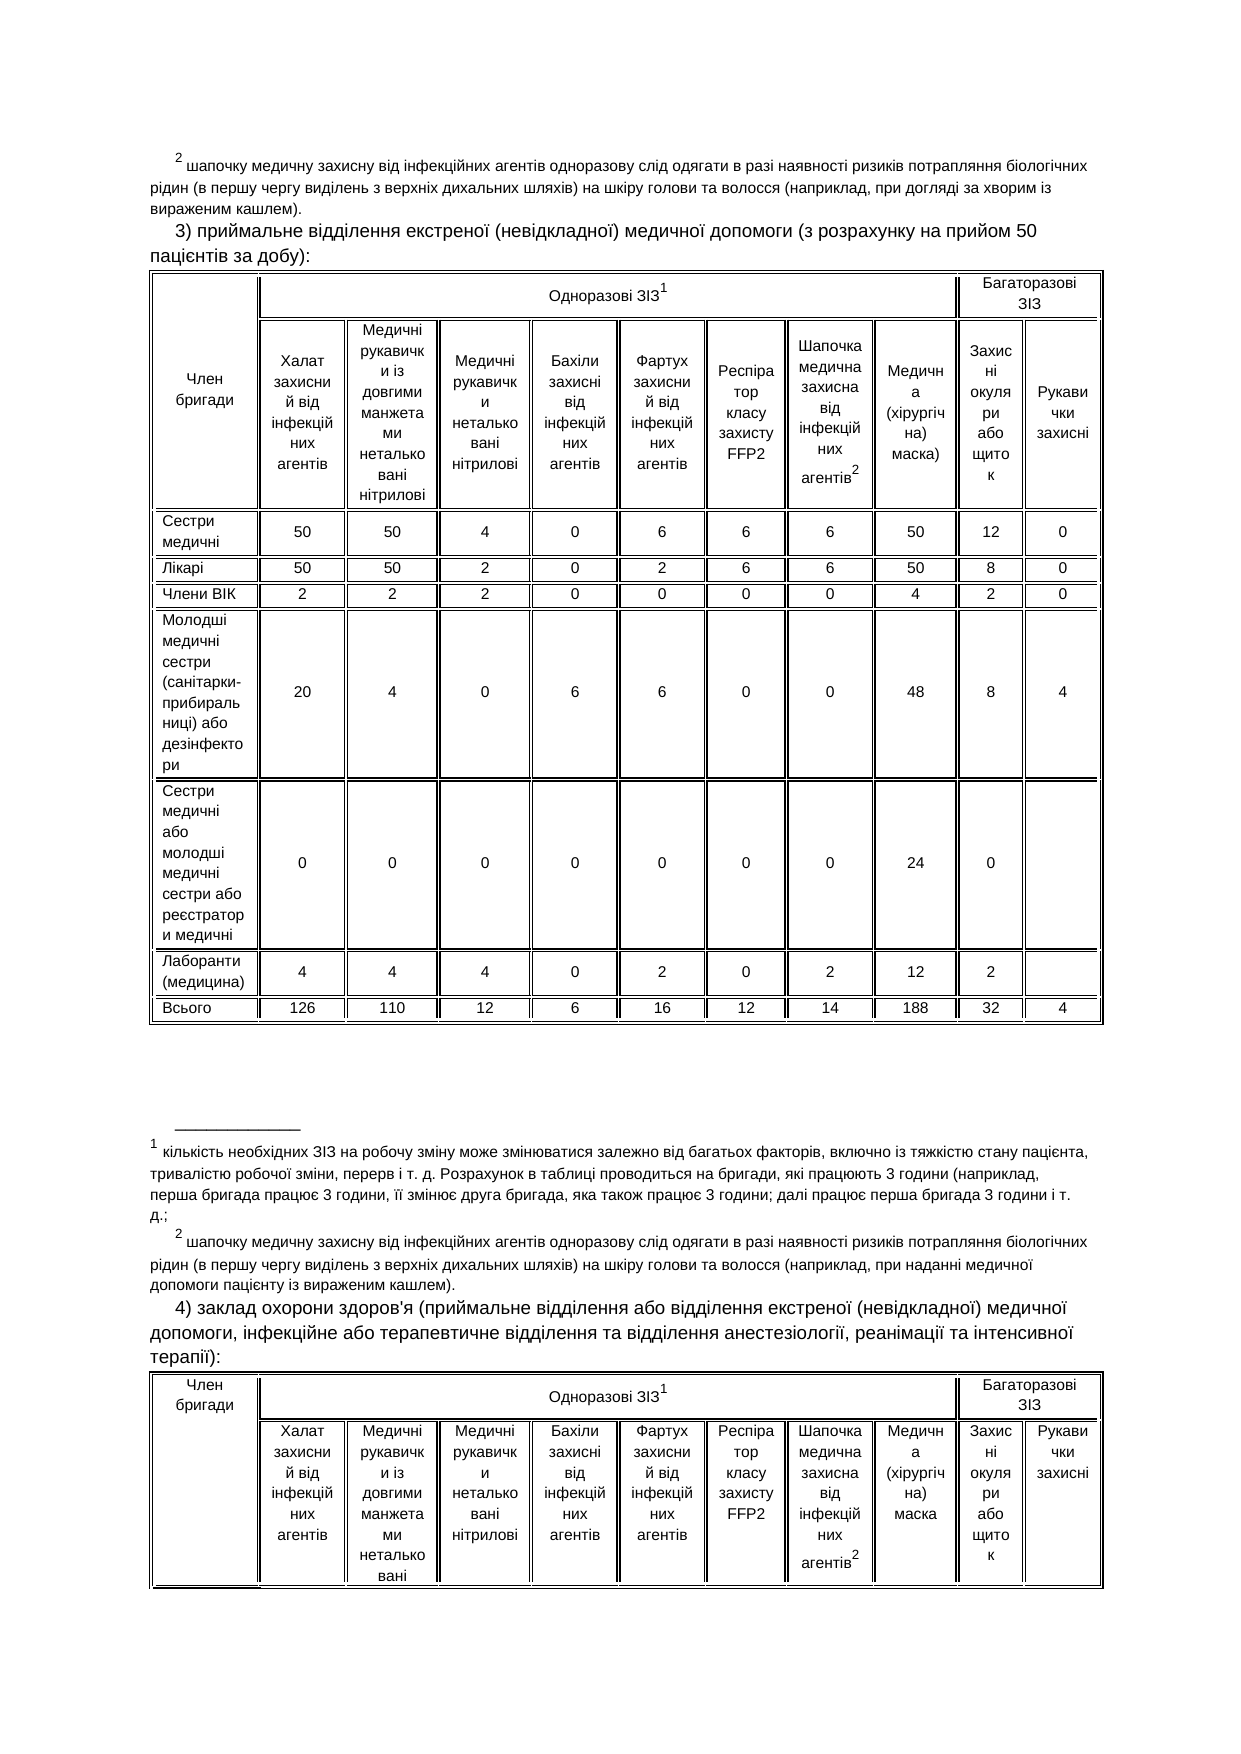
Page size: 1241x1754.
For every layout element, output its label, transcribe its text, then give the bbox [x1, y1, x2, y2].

table_cell 4 [1024, 995, 1102, 1021]
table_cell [874, 1422, 957, 1584]
table_cell 50 [348, 512, 436, 554]
table_cell 0 [789, 611, 872, 777]
table_cell 4 [876, 585, 955, 607]
table_cell 0 [708, 782, 784, 948]
table_cell 188 [874, 999, 957, 1021]
table_cell 0 [621, 585, 704, 607]
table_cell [346, 1422, 438, 1584]
table_cell 4 [1024, 607, 1102, 777]
table_cell 0 [533, 782, 616, 948]
table_cell 6 [621, 512, 704, 554]
table_cell 14 [786, 995, 874, 1021]
table_cell 0 [960, 782, 1022, 948]
table_cell 6 [621, 611, 704, 777]
table_header Багаторазові ЗІЗ [958, 274, 1100, 317]
table_cell 126 [259, 995, 346, 1021]
table_cell 2 [789, 952, 872, 994]
table_cell 20 [261, 611, 344, 777]
table_cell 110 [346, 999, 438, 1021]
table_cell 6 [533, 611, 616, 777]
table_cell Всього [151, 995, 259, 1021]
table_cell 0 [441, 782, 529, 948]
table_cell 0 [533, 585, 616, 607]
table_cell 2 [621, 952, 704, 994]
table_cell 0 [1024, 555, 1102, 581]
table_cell 0 [708, 585, 784, 607]
table_cell Медичні рукавички із довгими манжетами нетальковані нітрилові [348, 321, 436, 508]
table_cell 0 [533, 512, 616, 554]
table_cell 8 [960, 611, 1022, 777]
table_cell 24 [876, 782, 955, 948]
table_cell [619, 1420, 706, 1584]
table_cell 12 [439, 999, 531, 1021]
table_cell Фартух захисний від інфекційних агентів [621, 321, 704, 508]
table_cell Медичні рукавички нетальковані нітрилові [441, 321, 529, 508]
table_header Одноразові ЗІЗ1 [259, 274, 957, 317]
table_cell Рукавички захисні [1024, 1418, 1102, 1584]
table_cell 6 [789, 512, 872, 554]
table_header Багаторазові ЗІЗ [958, 1375, 1100, 1418]
table_cell 0 [261, 782, 344, 948]
table_cell 8 [960, 559, 1022, 581]
table_cell Лікарі [151, 555, 259, 581]
table_cell 12 [706, 999, 786, 1021]
table_cell 4 [441, 512, 529, 554]
text 2 шапочку медичну захисну від інфекційних агентів одноразову слід одягати в разі наявності ризиків потрапляння біологічних рідин (в першу чергу виділень з верхніх дихальних шляхів) на шкіру голови та волосся (наприклад, при наданні медичної допомоги пацієнту із вираженим кашлем). [150, 1226, 1090, 1294]
table_cell [1026, 948, 1102, 994]
table_cell Медична (хірургічна) маска) [876, 321, 955, 508]
table_cell Респіратор класу захисту FFP2 [708, 321, 784, 508]
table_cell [259, 1420, 346, 1584]
table_cell 4 [261, 952, 344, 994]
table_cell 0 [789, 585, 872, 607]
table_cell 0 [621, 782, 704, 948]
table_cell 0 [708, 952, 784, 994]
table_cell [706, 1422, 786, 1584]
text 3) приймальне відділення екстреної (невідкладної) медичної допомоги (з розрахунку на прийом 50 пацієнтів за добу): [150, 220, 1090, 267]
table_cell Бахіли захисні від інфекційних агентів [533, 321, 616, 508]
text ____________ 1 кількість необхідних ЗІЗ на робочу зміну може змінюватися залежно від багатьох факторів, включно із тяжкістю стану пацієнта, тривалістю робочої зміни, перерв і т. д. Розрахунок в таблиці проводиться на бригади, які працюють 3 години (наприклад, перша бригада працює 3 години, її змінює друга бригада, яка також працює 3 години; далі працює перша бригада 3 години і т. д.; [150, 1110, 1090, 1224]
table_cell 2 [441, 559, 529, 581]
table_cell 6 [708, 559, 784, 581]
table_cell 6 [531, 999, 618, 1021]
table_cell Сестри медичні [151, 508, 259, 554]
table_cell 4 [441, 952, 529, 994]
table_cell 32 [958, 995, 1024, 1021]
table_cell 0 [348, 782, 436, 948]
table_cell 2 [621, 559, 704, 581]
table_cell 4 [348, 952, 436, 994]
table_header Одноразові ЗІЗ1 [259, 1375, 957, 1418]
table_cell 0 [708, 611, 784, 777]
table_cell Молодші медичні сестри (санітарки-прибиральниці) або дезінфектори [151, 607, 259, 777]
table_cell Рукавички захисні [1024, 317, 1102, 508]
table_cell [1024, 777, 1102, 948]
table_cell 4 [348, 611, 436, 777]
table_cell 50 [261, 559, 344, 581]
text 4) заклад охорони здоров'я (приймальне відділення або відділення екстреної (невідкладної) медичної допомоги, інфекційне або терапевтичне відділення та відділення анестезіології, реанімації та інтенсивної терапії): [150, 1297, 1090, 1368]
table_cell 50 [876, 559, 955, 581]
table_cell Шапочка медична захисна від інфекційних агентів2 [789, 321, 872, 508]
table_header Член бригади [153, 1373, 259, 1584]
table_cell 12 [960, 512, 1022, 554]
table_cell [786, 1420, 874, 1584]
table_cell 0 [533, 559, 616, 581]
table_cell 2 [960, 952, 1022, 994]
table_cell 2 [348, 585, 436, 607]
table_cell Халат захисний від інфекційних агентів [261, 321, 344, 508]
table_cell 0 [789, 782, 872, 948]
table_cell 50 [876, 512, 955, 554]
table_cell Сестри медичні або молодші медичні сестри або реєстратори медичні [151, 777, 259, 948]
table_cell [531, 1422, 618, 1584]
table_cell 0 [441, 611, 529, 777]
table_cell Захисні окуляри або щиток [960, 321, 1022, 508]
table_cell 50 [261, 512, 344, 554]
table_cell 16 [619, 995, 706, 1021]
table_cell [958, 1420, 1024, 1584]
table_cell 2 [960, 585, 1022, 607]
table_cell 2 [261, 585, 344, 607]
table_cell 0 [1024, 581, 1102, 607]
table_cell Члени ВІК [151, 581, 259, 607]
table_cell 12 [876, 952, 955, 994]
table_cell 48 [876, 611, 955, 777]
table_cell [439, 1422, 531, 1584]
table_cell 2 [441, 585, 529, 607]
table_cell 0 [1024, 508, 1102, 554]
table_cell 6 [708, 512, 784, 554]
table_cell 50 [348, 559, 436, 581]
table_cell 6 [789, 559, 872, 581]
table_header Член бригади [151, 271, 259, 508]
table_cell 0 [533, 952, 616, 994]
table_cell Лаборанти (медицина) [151, 948, 257, 994]
text 2 шапочку медичну захисну від інфекційних агентів одноразову слід одягати в разі наявності ризиків потрапляння біологічних рідин (в першу чергу виділень з верхніх дихальних шляхів) на шкіру голови та волосся (наприклад, при догляді за хворим із вираженим кашлем). [150, 150, 1090, 218]
